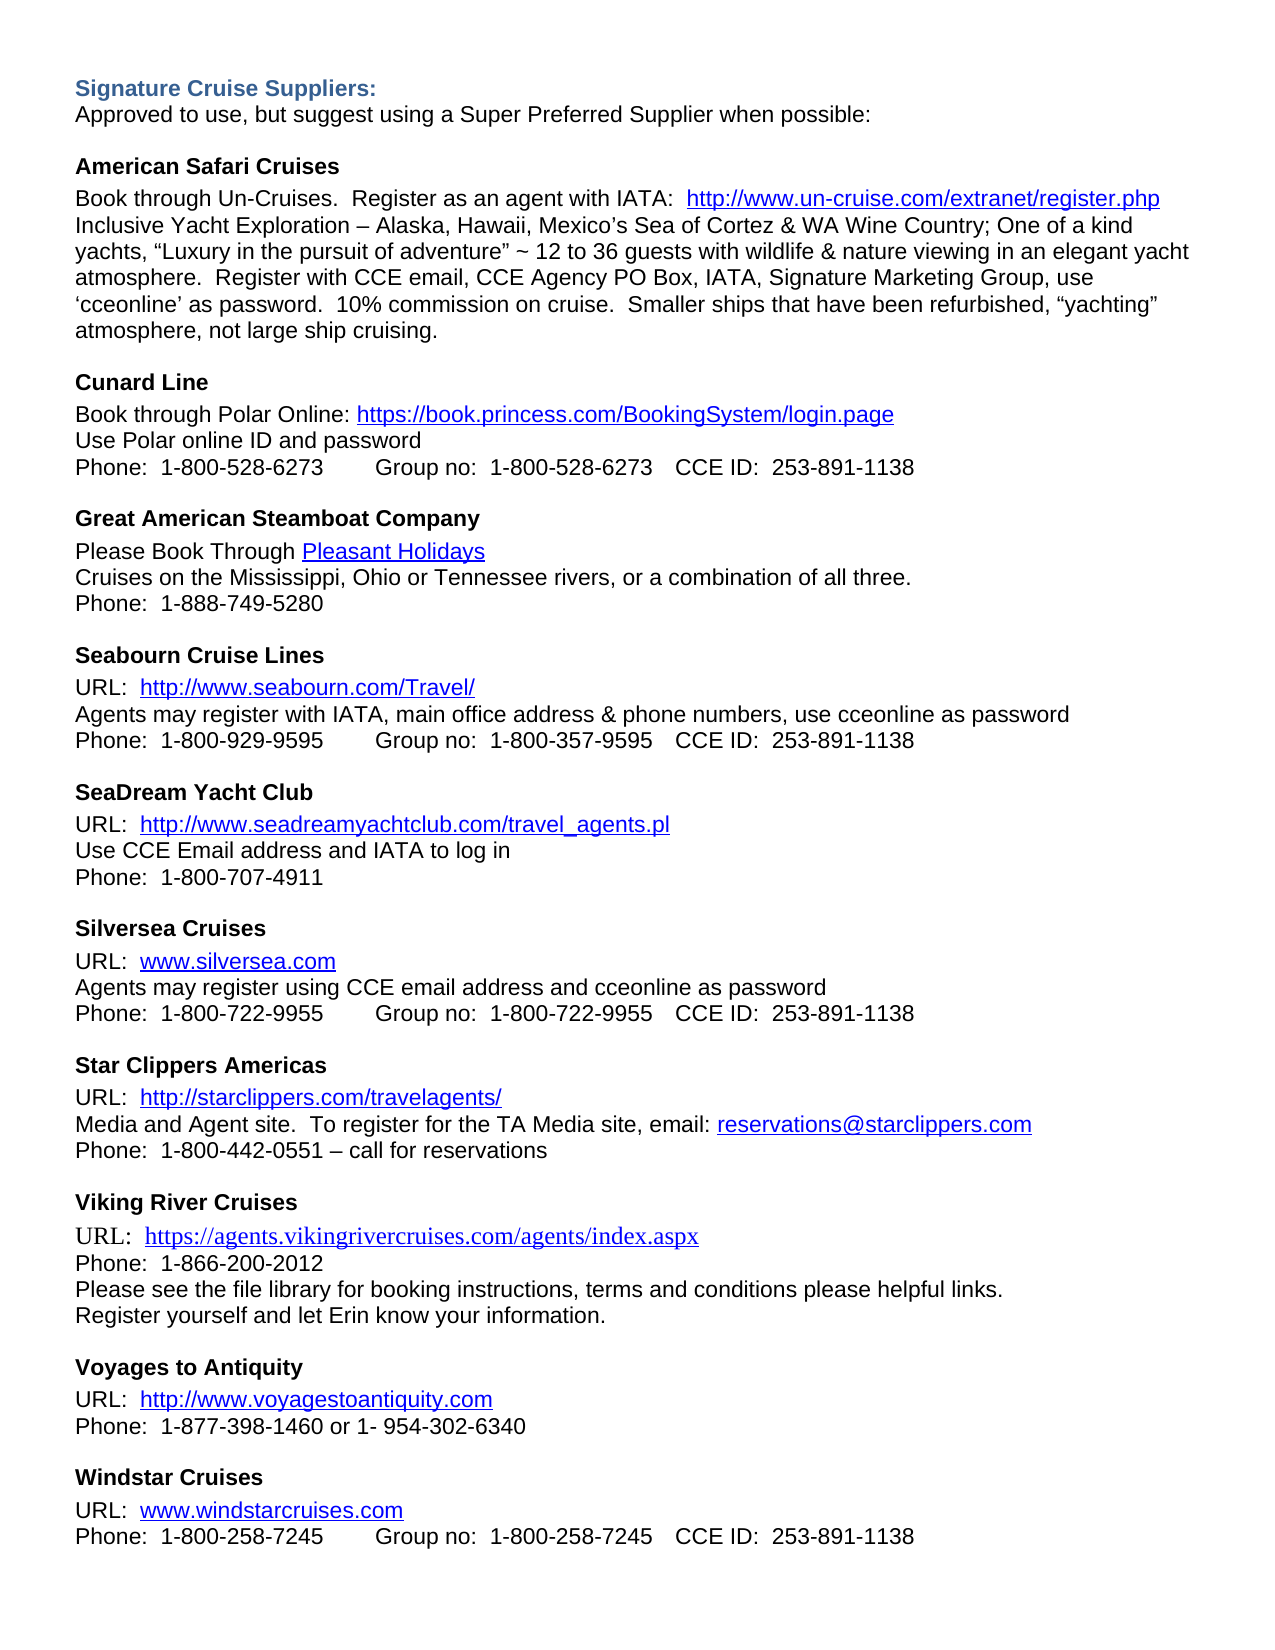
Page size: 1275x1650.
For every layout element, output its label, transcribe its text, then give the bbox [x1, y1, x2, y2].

subtitle Seabourn Cruise Lines [75, 642, 1200, 668]
text Register yourself and let Erin know your information. [75, 1302, 1200, 1329]
text Phone: 1-800-442-0551 – call for reservations [75, 1137, 1200, 1163]
text Inclusive Yacht Exploration – Alaska, Hawaii, Mexico’s Sea of Cortez & WA Wine Country; One of a kind yachts, “Luxury in the pursuit of adventure” ~ 12 to 36 guests with wildlife & nature viewing in an elegant yacht atmosphere. Register with CCE email, CCE Agency PO Box, IATA, Signature Marketing Group, use ‘cceonline’ as password. 10% commission on cruise. Smaller ships that have been refurbished, “yachting” atmosphere, not large ship cruising. [75, 212, 1200, 343]
text URL: www.windstarcruises.com [75, 1497, 1200, 1523]
text Phone: 1-877-398-1460 or 1- 954-302-6340 [75, 1413, 1200, 1439]
subtitle Signature Cruise Suppliers: [75, 75, 1200, 101]
subtitle Star Clippers Americas [75, 1052, 1200, 1078]
text Media and Agent site. To register for the TA Media site, email: reservations@starclippers.com [75, 1111, 1200, 1137]
subtitle Cunard Line [75, 368, 1200, 395]
subtitle Silversea Cruises [75, 915, 1200, 941]
text Approved to use, but suggest using a Super Preferred Supplier when possible: [75, 101, 1200, 128]
subtitle Voyages to Antiquity [75, 1354, 1200, 1380]
text Cruises on the Mississippi, Ohio or Tennessee rivers, or a combination of all three. [75, 564, 1200, 590]
subtitle Viking River Cruises [75, 1188, 1200, 1215]
text Agents may register using CCE email address and cceonline as password [75, 974, 1200, 1000]
text Phone: 1-800-929-9595 Group no: 1-800-357-9595 CCE ID: 253-891-1138 [75, 727, 1200, 753]
text URL: http://www.seadreamyachtclub.com/travel_agents.pl [75, 811, 1200, 837]
text Use CCE Email address and IATA to log in [75, 837, 1200, 864]
text Phone: 1-800-528-6273 Group no: 1-800-528-6273 CCE ID: 253-891-1138 [75, 454, 1200, 480]
subtitle Windstar Cruises [75, 1464, 1200, 1491]
text URL: http://www.seabourn.com/Travel/ [75, 674, 1200, 701]
text URL: http://starclippers.com/travelagents/ [75, 1084, 1200, 1111]
text Book through Polar Online: https://book.princess.com/BookingSystem/login.page [75, 401, 1200, 427]
text Phone: 1-866-200-2012 [75, 1250, 1200, 1276]
text Please see the file library for booking instructions, terms and conditions please helpful links. [75, 1276, 1200, 1302]
text URL: www.silversea.com [75, 948, 1200, 974]
text Book through Un-Cruises. Register as an agent with IATA: http://www.un-cruise.com/extranet/register.php [75, 185, 1200, 212]
text URL: http://www.voyagestoantiquity.com [75, 1386, 1200, 1413]
subtitle SeaDream Yacht Club [75, 778, 1200, 805]
text Agents may register with IATA, main office address & phone numbers, use cceonline as password [75, 701, 1200, 727]
text Use Polar online ID and password [75, 427, 1200, 454]
text Please Book Through Pleasant Holidays [75, 538, 1200, 564]
text Phone: 1-888-749-5280 [75, 590, 1200, 617]
text Phone: 1-800-722-9955 Group no: 1-800-722-9955 CCE ID: 253-891-1138 [75, 1000, 1200, 1027]
subtitle Great American Steamboat Company [75, 505, 1200, 531]
text URL: https://agents.vikingrivercruises.com/agents/index.aspx [75, 1221, 1200, 1250]
text Phone: 1-800-707-4911 [75, 864, 1200, 890]
text Phone: 1-800-258-7245 Group no: 1-800-258-7245 CCE ID: 253-891-1138 [75, 1523, 1200, 1549]
subtitle American Safari Cruises [75, 153, 1200, 179]
